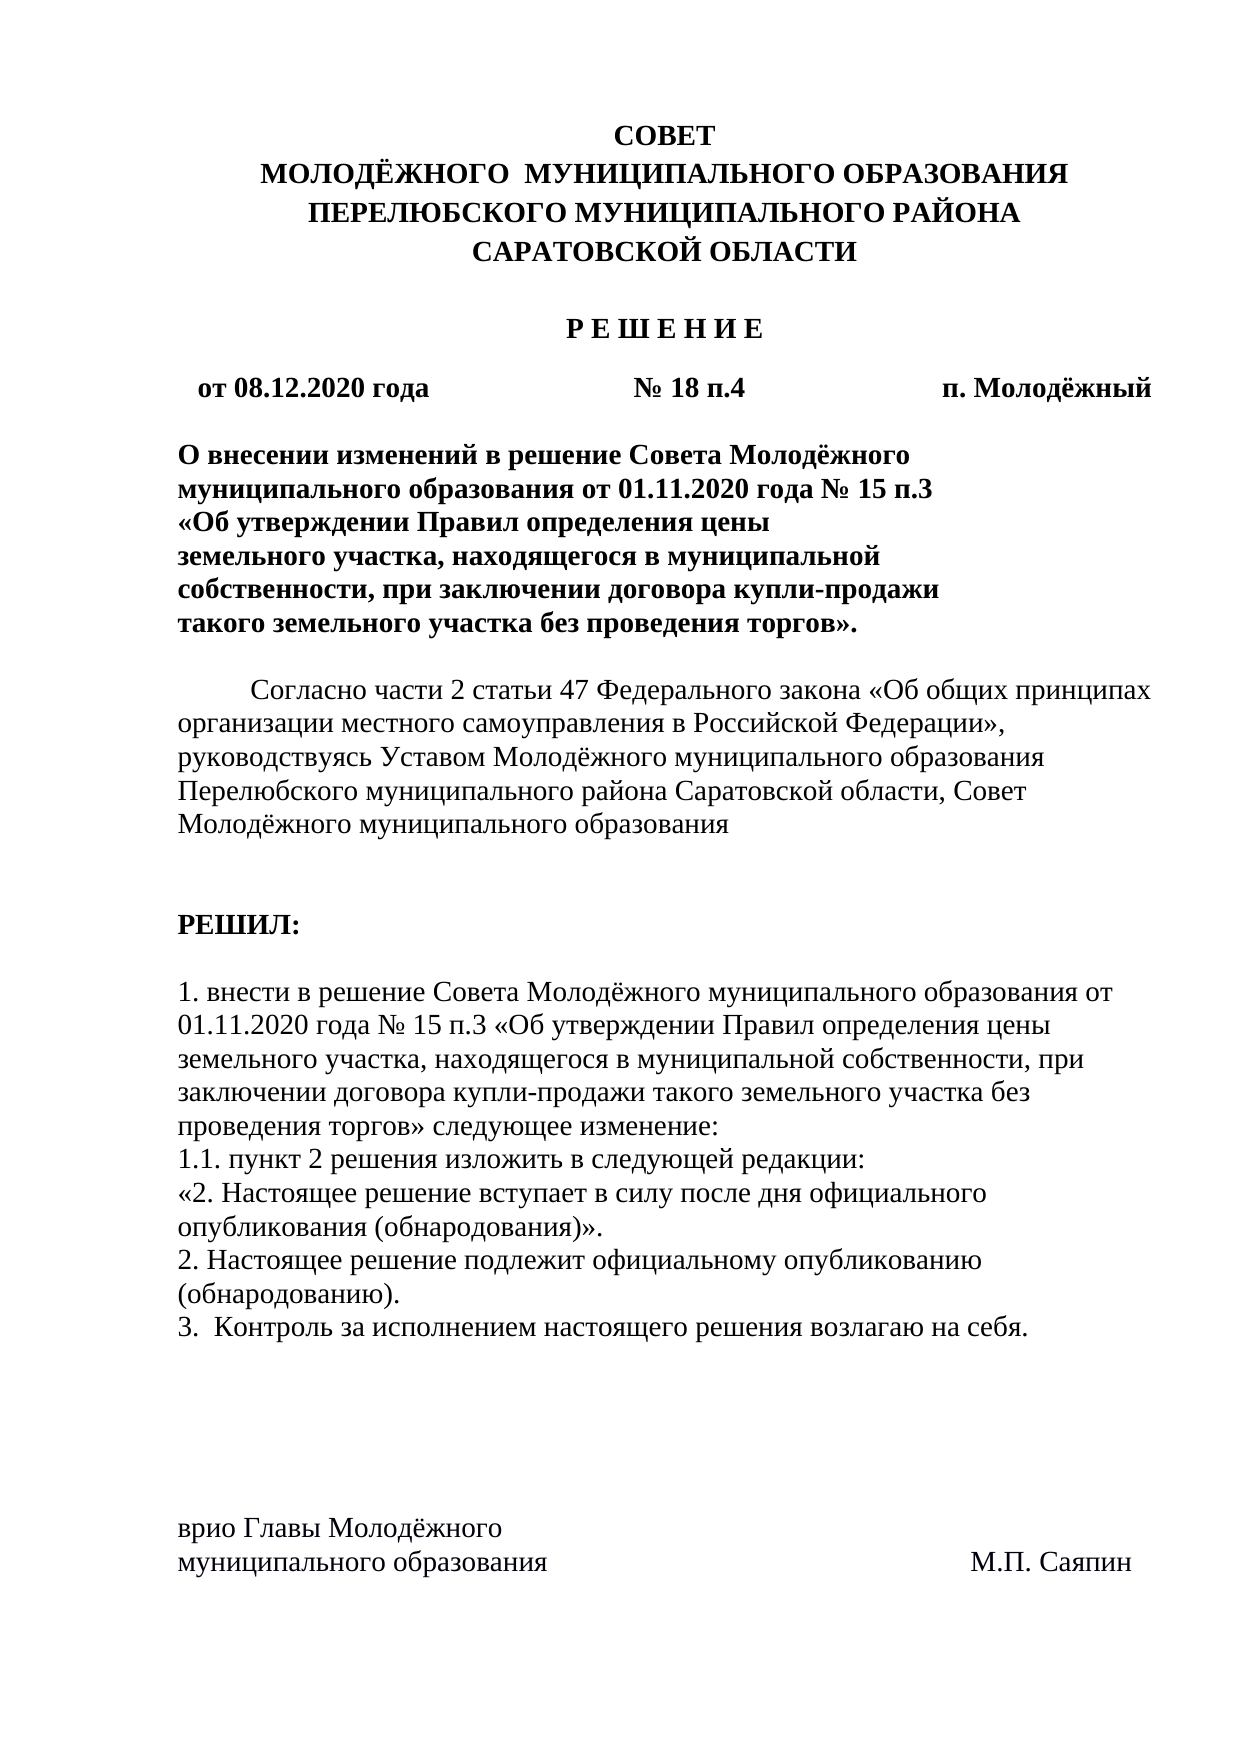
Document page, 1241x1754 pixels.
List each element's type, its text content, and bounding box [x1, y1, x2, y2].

text собственности, при заключении договора купли-продажи [177, 571, 1152, 605]
text 1. внести в решение Совета Молодёжного муниципального образования от 01.11.2020 года № 15 п.3 «Об утверждении Правил определения цены [177, 974, 1152, 1041]
text от 08.12.2020 года № 18 п.4 п. Молодёжный [177, 370, 1152, 404]
text Р Е Ш Е Н И Е [177, 311, 1152, 344]
text О внесении изменений в решение Совета Молодёжного [177, 437, 1152, 471]
text РЕШИЛ: [177, 907, 1152, 940]
text врио Главы Молодёжного [177, 1511, 1152, 1544]
text САРАТОВСКОЙ ОБЛАСТИ [177, 234, 1152, 267]
text 1.1. пункт 2 решения изложить в следующей редакции: [177, 1142, 1152, 1175]
text «Об утверждении Правил определения цены [177, 504, 1152, 538]
text 2. Настоящее решение подлежит официальному опубликованию (обнародованию). [177, 1242, 1152, 1309]
text 3. Контроль за исполнением настоящего решения возлагаю на себя. [177, 1309, 1152, 1343]
text МОЛОДЁЖНОГО МУНИЦИПАЛЬНОГО ОБРАЗОВАНИЯ [177, 157, 1152, 190]
text «2. Настоящее решение вступает в силу после дня официального опубликования (обнародования)». [177, 1175, 1152, 1242]
text такого земельного участка без проведения торгов». [177, 605, 1152, 638]
text земельного участка, находящегося в муниципальной [177, 538, 1152, 571]
text муниципального образования М.П. Саяпин [177, 1544, 1152, 1578]
text ПЕРЕЛЮБСКОГО МУНИЦИПАЛЬНОГО РАЙОНА [177, 195, 1152, 229]
text земельного участка, находящегося в муниципальной собственности, при заключении договора купли-продажи такого земельного участка без проведения торгов» следующее изменение: [177, 1041, 1152, 1142]
text Согласно части 2 статьи 47 Федерального закона «Об общих принципах организации местного самоуправления в Российской Федерации», руководствуясь Уставом Молодёжного муниципального образования Перелюбского муниципального района Саратовской области, Совет Молодёжного муниципального образования [177, 672, 1152, 840]
text СОВЕТ [177, 118, 1152, 152]
text муниципального образования от 01.11.2020 года № 15 п.3 [177, 471, 1152, 504]
